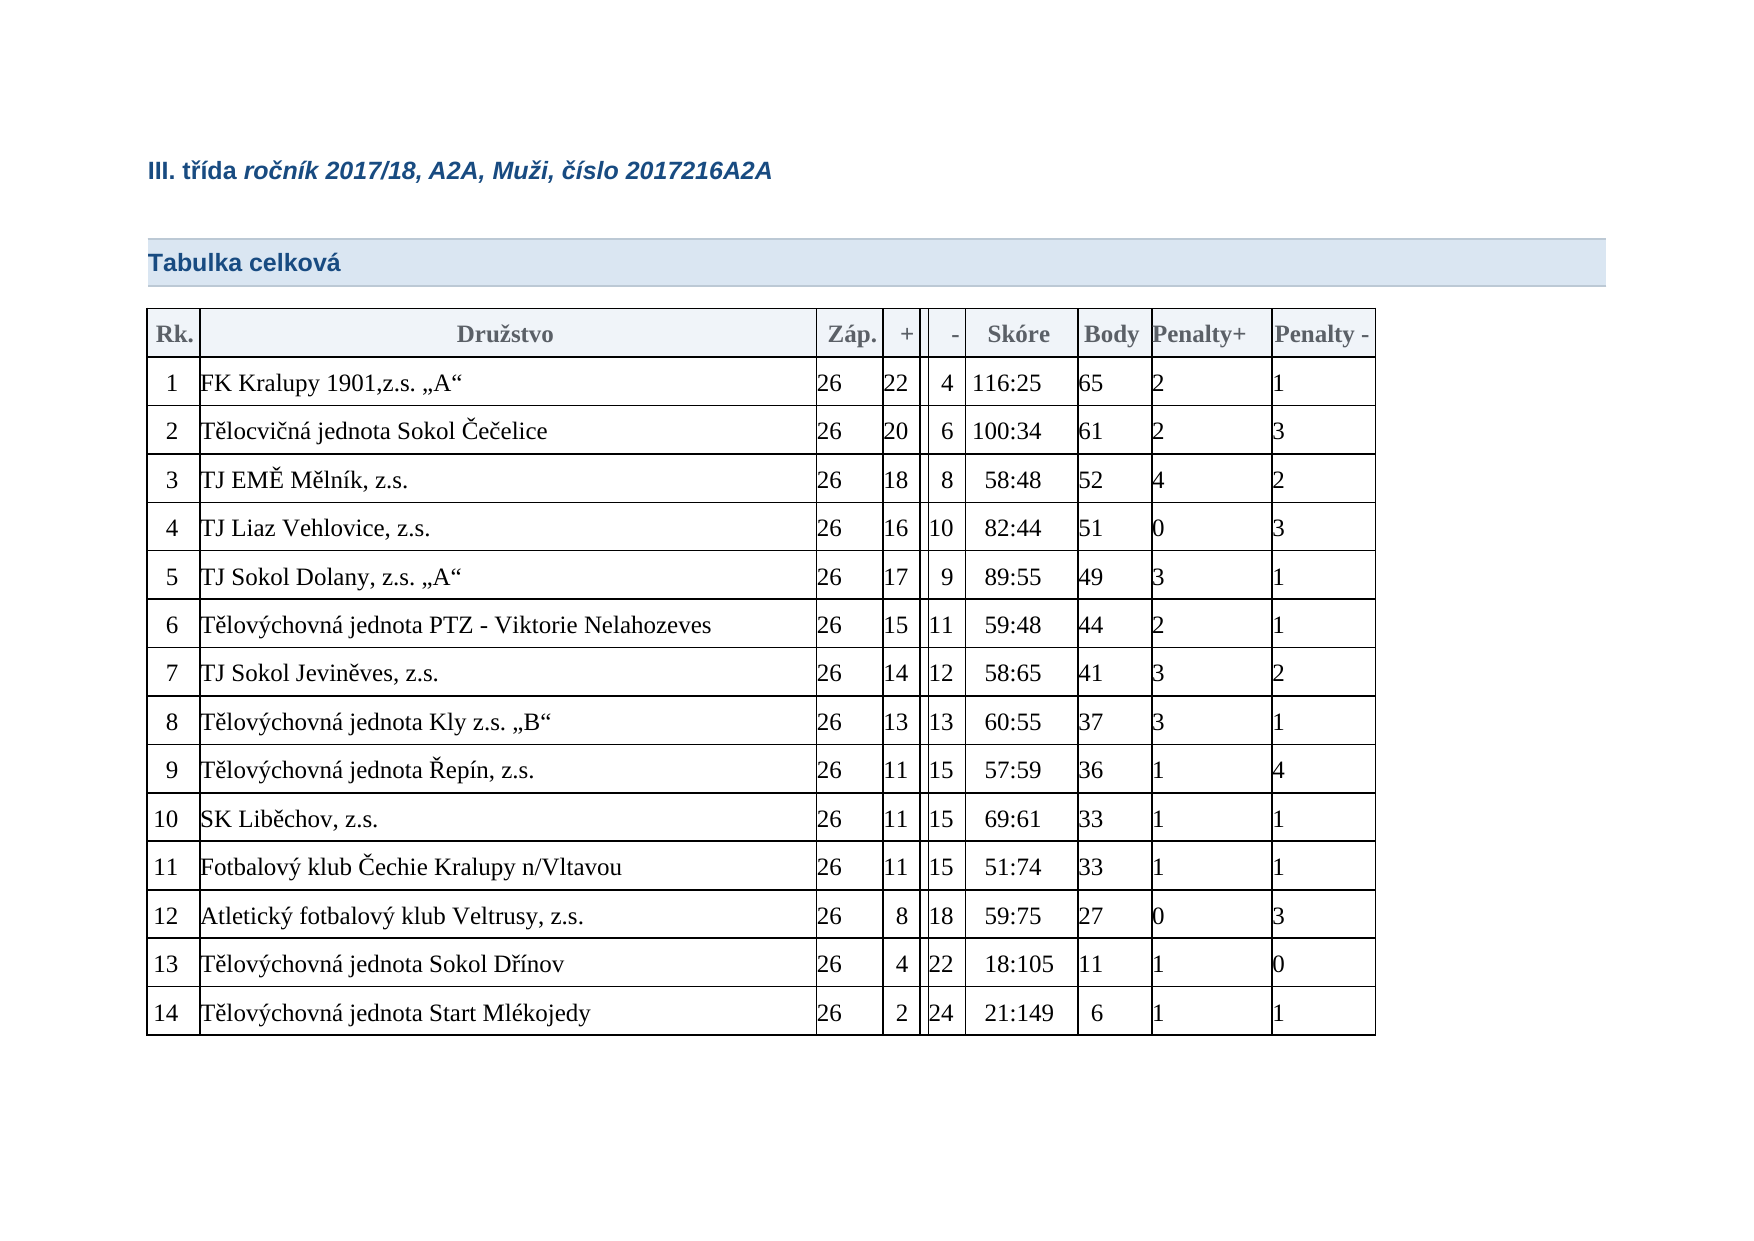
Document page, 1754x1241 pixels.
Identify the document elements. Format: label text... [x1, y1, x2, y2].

table_cell 2 [148, 406, 199, 453]
table_cell 13 [884, 697, 919, 743]
table_cell 3 [1153, 697, 1271, 743]
table_header Penalty - [1273, 309, 1375, 356]
table_cell 1 [1273, 987, 1375, 1034]
table_header [921, 309, 928, 356]
table_cell 59:48 [966, 600, 1077, 647]
table_cell [921, 600, 928, 647]
table_cell 11 [884, 794, 919, 840]
table_cell 49 [1079, 551, 1151, 598]
table_cell 15 [929, 745, 965, 792]
table_cell 6 [929, 406, 965, 453]
table_cell 58:65 [966, 648, 1077, 695]
table_cell Atletický fotbalový klub Veltrusy, z.s. [201, 891, 816, 937]
table_cell 1 [1273, 600, 1375, 647]
table_cell 26 [817, 891, 882, 937]
table_cell 1 [1153, 939, 1271, 986]
table_cell 65 [1079, 358, 1151, 404]
table_cell 61 [1079, 406, 1151, 453]
table_cell 26 [817, 794, 882, 840]
table_cell Tělovýchovná jednota Sokol Dřínov [201, 939, 816, 986]
table_cell 41 [1079, 648, 1151, 695]
table_cell 9 [148, 745, 199, 792]
table_cell 11 [884, 842, 919, 889]
table_cell 8 [148, 697, 199, 743]
table_cell 26 [817, 503, 882, 550]
table_header Družstvo [201, 309, 816, 356]
table_header Rk. [148, 309, 199, 356]
table_cell 1 [1273, 842, 1375, 889]
table_cell 11 [148, 842, 199, 889]
table_cell Tělovýchovná jednota PTZ - Viktorie Nelahozeves [201, 600, 816, 647]
table_cell 15 [929, 842, 965, 889]
table_cell Tělocvičná jednota Sokol Čečelice [201, 406, 816, 453]
table_cell [921, 794, 928, 840]
table_cell 0 [1153, 503, 1271, 550]
table_cell 3 [1273, 503, 1375, 550]
table_cell 26 [817, 745, 882, 792]
table_cell 44 [1079, 600, 1151, 647]
table_cell 2 [1153, 358, 1271, 404]
table_cell 26 [817, 551, 882, 598]
table_cell 1 [148, 358, 199, 404]
table_header Penalty+ [1153, 309, 1271, 356]
table_cell 6 [1079, 987, 1151, 1034]
table_cell 51:74 [966, 842, 1077, 889]
table_cell 3 [1153, 648, 1271, 695]
table_cell 4 [929, 358, 965, 404]
table_cell [921, 891, 928, 937]
table_cell 1 [1153, 987, 1271, 1034]
text Tabulka celková [148, 240, 1606, 285]
table_cell TJ Sokol Jeviněves, z.s. [201, 648, 816, 695]
table_cell 82:44 [966, 503, 1077, 550]
table_header - [929, 309, 965, 356]
table_cell 26 [817, 358, 882, 404]
table_cell 52 [1079, 455, 1151, 501]
table_cell 18 [884, 455, 919, 501]
table_cell TJ EMĚ Mělník, z.s. [201, 455, 816, 501]
table_cell 14 [884, 648, 919, 695]
table_cell 26 [817, 697, 882, 743]
table_cell 5 [148, 551, 199, 598]
table_cell 12 [929, 648, 965, 695]
table_cell [921, 697, 928, 743]
table_cell 1 [1273, 794, 1375, 840]
table_cell 12 [148, 891, 199, 937]
table_cell 2 [1273, 455, 1375, 501]
table_cell 2 [884, 987, 919, 1034]
table_header Záp. [817, 309, 882, 356]
table_cell 10 [929, 503, 965, 550]
table_cell 60:55 [966, 697, 1077, 743]
table_cell 6 [148, 600, 199, 647]
table_cell 4 [884, 939, 919, 986]
table_cell 1 [1153, 745, 1271, 792]
table_cell 69:61 [966, 794, 1077, 840]
table_cell 58:48 [966, 455, 1077, 501]
table_cell 15 [929, 794, 965, 840]
table_cell TJ Liaz Vehlovice, z.s. [201, 503, 816, 550]
table_cell TJ Sokol Dolany, z.s. „A“ [201, 551, 816, 598]
table_cell 26 [817, 939, 882, 986]
table_cell 26 [817, 987, 882, 1034]
table_cell 18:105 [966, 939, 1077, 986]
table_cell 33 [1079, 842, 1151, 889]
table_cell 15 [884, 600, 919, 647]
table_cell 22 [929, 939, 965, 986]
table_cell 100:34 [966, 406, 1077, 453]
table_cell 51 [1079, 503, 1151, 550]
table_cell 26 [817, 648, 882, 695]
table_cell 9 [929, 551, 965, 598]
table_header Skóre [966, 309, 1077, 356]
table_cell 37 [1079, 697, 1151, 743]
table_cell 26 [817, 842, 882, 889]
table_cell 3 [148, 455, 199, 501]
table_cell [921, 455, 928, 501]
table_cell 21:149 [966, 987, 1077, 1034]
table_cell 1 [1273, 551, 1375, 598]
table_cell Fotbalový klub Čechie Kralupy n/Vltavou [201, 842, 816, 889]
table_cell [921, 939, 928, 986]
table_cell 36 [1079, 745, 1151, 792]
table_cell 11 [929, 600, 965, 647]
table_cell 11 [884, 745, 919, 792]
table_cell 7 [148, 648, 199, 695]
table_cell 17 [884, 551, 919, 598]
table_cell 10 [148, 794, 199, 840]
table_cell 27 [1079, 891, 1151, 937]
table_cell 16 [884, 503, 919, 550]
table_cell 0 [1153, 891, 1271, 937]
table_cell [921, 842, 928, 889]
table_cell 26 [817, 455, 882, 501]
table_cell 1 [1153, 794, 1271, 840]
table_cell 26 [817, 600, 882, 647]
table_cell 18 [929, 891, 965, 937]
table_cell 4 [1273, 745, 1375, 792]
table_cell 14 [148, 987, 199, 1034]
table_cell Tělovýchovná jednota Start Mlékojedy [201, 987, 816, 1034]
table_cell Tělovýchovná jednota Kly z.s. „B“ [201, 697, 816, 743]
table_cell [921, 551, 928, 598]
table_cell 26 [817, 406, 882, 453]
table_cell 4 [148, 503, 199, 550]
table_cell [921, 745, 928, 792]
table_header + [884, 309, 919, 356]
text III. třída ročník 2017/18, A2A, Muži, číslo 2017216A2A [148, 148, 1606, 223]
table_cell [921, 648, 928, 695]
table_cell [921, 358, 928, 404]
table_cell 1 [1273, 358, 1375, 404]
table_cell SK Liběchov, z.s. [201, 794, 816, 840]
table_cell 2 [1153, 406, 1271, 453]
table_cell [921, 987, 928, 1034]
table_cell Tělovýchovná jednota Řepín, z.s. [201, 745, 816, 792]
table_cell 89:55 [966, 551, 1077, 598]
table_cell 2 [1273, 648, 1375, 695]
table_cell 22 [884, 358, 919, 404]
table_cell 2 [1153, 600, 1271, 647]
table_cell 3 [1273, 406, 1375, 453]
table_cell 8 [929, 455, 965, 501]
table_cell 11 [1079, 939, 1151, 986]
table_cell 13 [929, 697, 965, 743]
table_cell 1 [1273, 697, 1375, 743]
table_cell 116:25 [966, 358, 1077, 404]
table_cell 3 [1273, 891, 1375, 937]
table_cell 0 [1273, 939, 1375, 986]
table_cell 59:75 [966, 891, 1077, 937]
table_cell 20 [884, 406, 919, 453]
table_cell 13 [148, 939, 199, 986]
table_cell 57:59 [966, 745, 1077, 792]
table_cell 1 [1153, 842, 1271, 889]
table_cell [921, 503, 928, 550]
table_cell FK Kralupy 1901,z.s. „A“ [201, 358, 816, 404]
table_cell 33 [1079, 794, 1151, 840]
table_cell 4 [1153, 455, 1271, 501]
table_cell [921, 406, 928, 453]
table_cell 24 [929, 987, 965, 1034]
table_cell 3 [1153, 551, 1271, 598]
table_header Body [1079, 309, 1151, 356]
table_cell 8 [884, 891, 919, 937]
